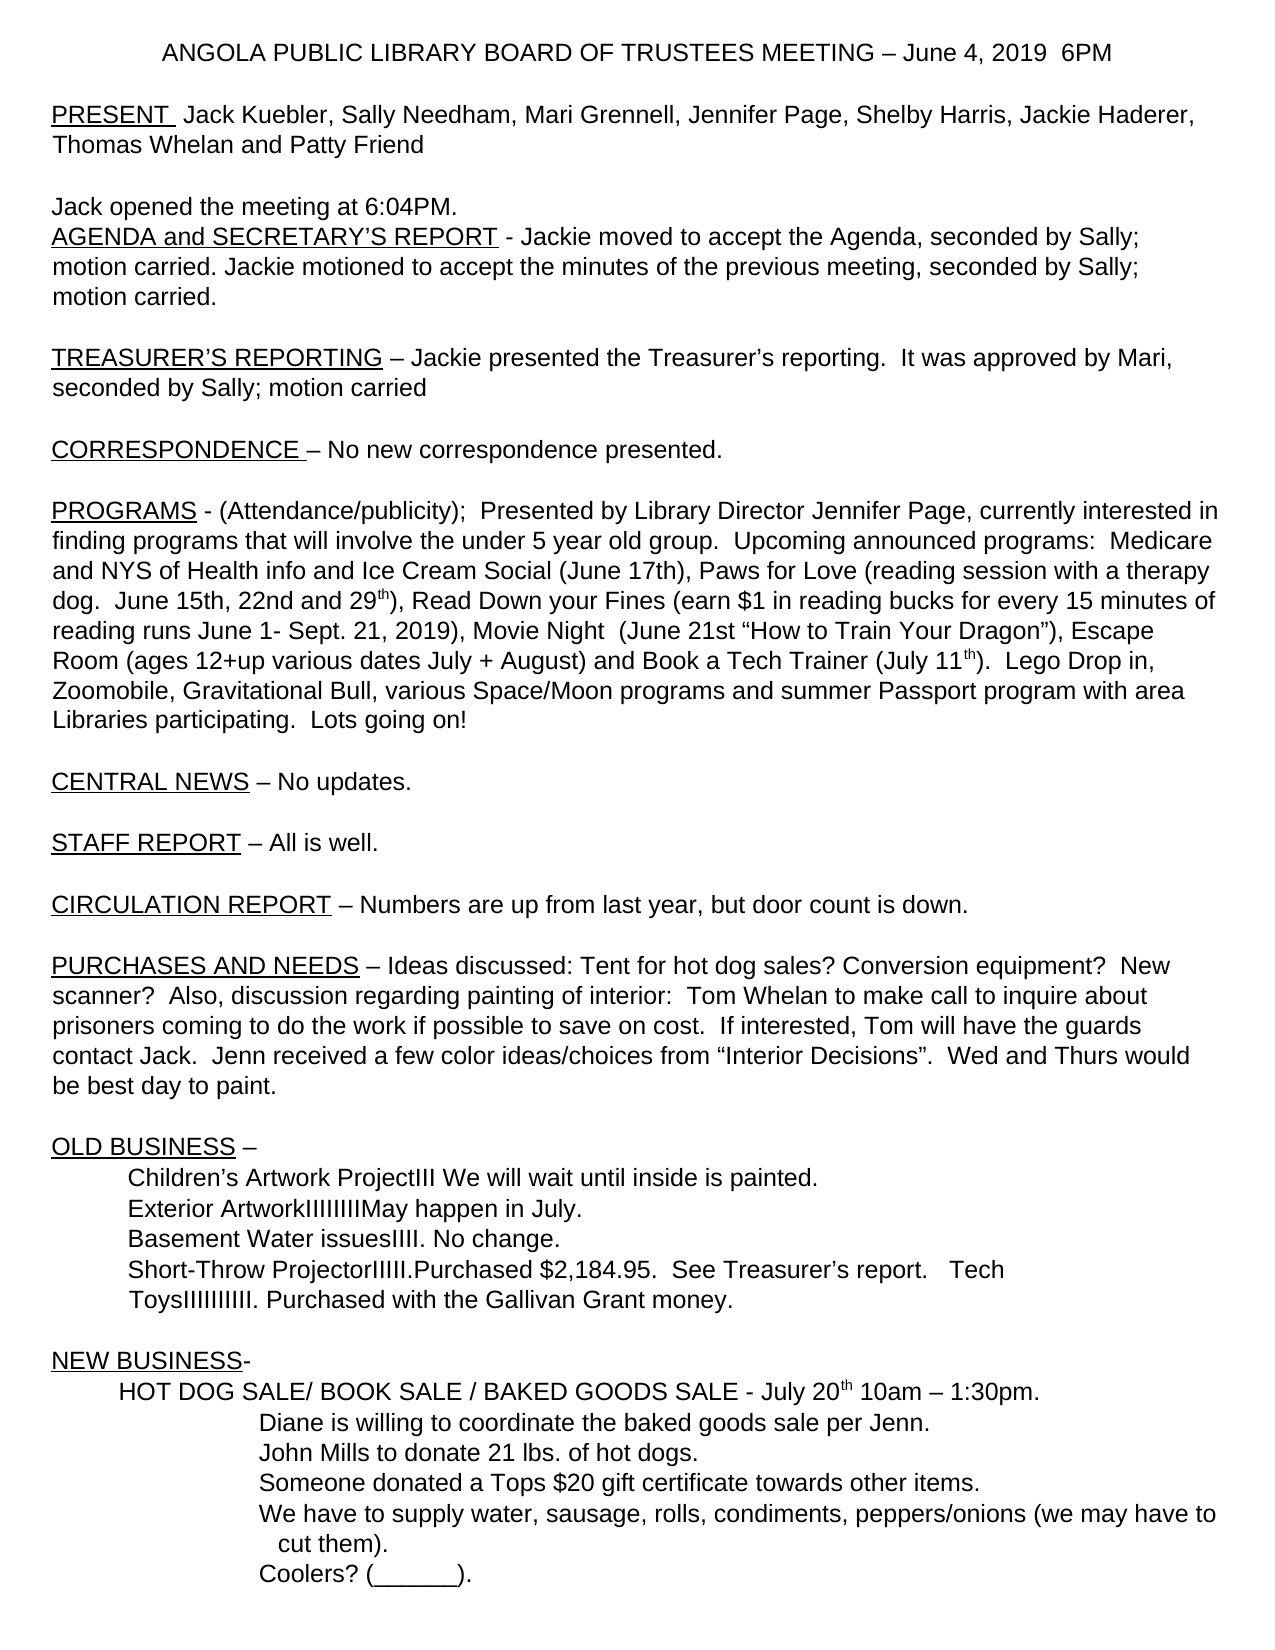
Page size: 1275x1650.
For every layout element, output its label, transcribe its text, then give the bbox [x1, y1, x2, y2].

text We have to supply water, sausage, rolls, condiments, peppers/onions (we may have to cut them). [252, 1499, 1221, 1557]
text PROGRAMS - (Attendance/publicity); Presented by Library Director Jennifer Page, currently interested in finding programs that will involve the under 5 year old group. Upcoming announced programs: Medicare and NYS of Health info and Ice Cream Social (June 17th), Paws for Love (reading session with a therapy dog. June 15th, 22nd and 29th), Read Down your Fines (earn $1 in reading bucks for every 15 minutes of reading runs June 1- Sept. 21, 2019), Movie Night (June 21st “How to Train Your Dragon”), Escape Room (ages 12+up various dates July + August) and Book a Tech Trainer (July 11th). Lego Drop in, Zoomobile, Gravitational Bull, various Space/Moon programs and summer Passport program with area Libraries participating. Lots going on! [51, 496, 1221, 734]
text Someone donated a Tops $20 gift certificate towards other items. [252, 1468, 1221, 1497]
text CENTRAL NEWS – No updates. [51, 767, 1221, 796]
text CORRESPONDENCE – No new correspondence presented. [51, 435, 1221, 463]
subtitle NEW BUSINESS- [51, 1346, 1221, 1375]
text CIRCULATION REPORT – Numbers are up from last year, but door count is down. [51, 890, 1221, 919]
text Jack opened the meeting at 6:04PM. [51, 192, 1221, 221]
text Coolers? (______). [252, 1559, 1221, 1588]
text John Mills to donate 21 lbs. of hot dogs. [252, 1438, 1221, 1467]
text Short-Throw ProjectorIIIII.Purchased $2,184.95. See Treasurer’s report. Tech ToysIIIIIIIIII. Purchased with the Gallivan Grant money. [127, 1255, 1096, 1313]
text Diane is willing to coordinate the baked goods sale per Jenn. [252, 1407, 1221, 1436]
text STAFF REPORT – All is well. [51, 828, 1221, 857]
text Exterior ArtworkIIIIIIIIMay happen in July. [127, 1194, 1221, 1223]
text Children’s Artwork ProjectIII We will wait until inside is painted. [127, 1163, 1221, 1192]
text PURCHASES AND NEEDS – Ideas discussed: Tent for hot dog sales? Conversion equipment? New scanner? Also, discussion regarding painting of interior: Tom Whelan to make call to inquire about prisoners coming to do the work if possible to save on cost. If interested, Tom will have the guards contact Jack. Jenn received a few color ideas/choices from “Interior Decisions”. Wed and Thurs would be best day to paint. [51, 951, 1221, 1100]
text TREASURER’S REPORTING – Jackie presented the Treasurer’s reporting. It was approved by Mari, seconded by Sally; motion carried [51, 343, 1221, 402]
text HOT DOG SALE/ BOOK SALE / BAKED GOODS SALE - July 20th 10am – 1:30pm. [51, 1377, 1221, 1406]
text AGENDA and SECRETARY’S REPORT - Jackie moved to accept the Agenda, seconded by Sally; motion carried. Jackie motioned to accept the minutes of the previous meeting, seconded by Sally; motion carried. [51, 222, 1221, 311]
text ANGOLA PUBLIC LIBRARY BOARD OF TRUSTEES MEETING – June 4, 2019 6PM [54, 38, 1221, 67]
text PRESENT Jack Kuebler, Sally Needham, Mari Grennell, Jennifer Page, Shelby Harris, Jackie Haderer, Thomas Whelan and Patty Friend [51, 100, 1221, 159]
subtitle OLD BUSINESS – [51, 1132, 1221, 1161]
text Basement Water issuesIIII. No change. [127, 1224, 1221, 1253]
